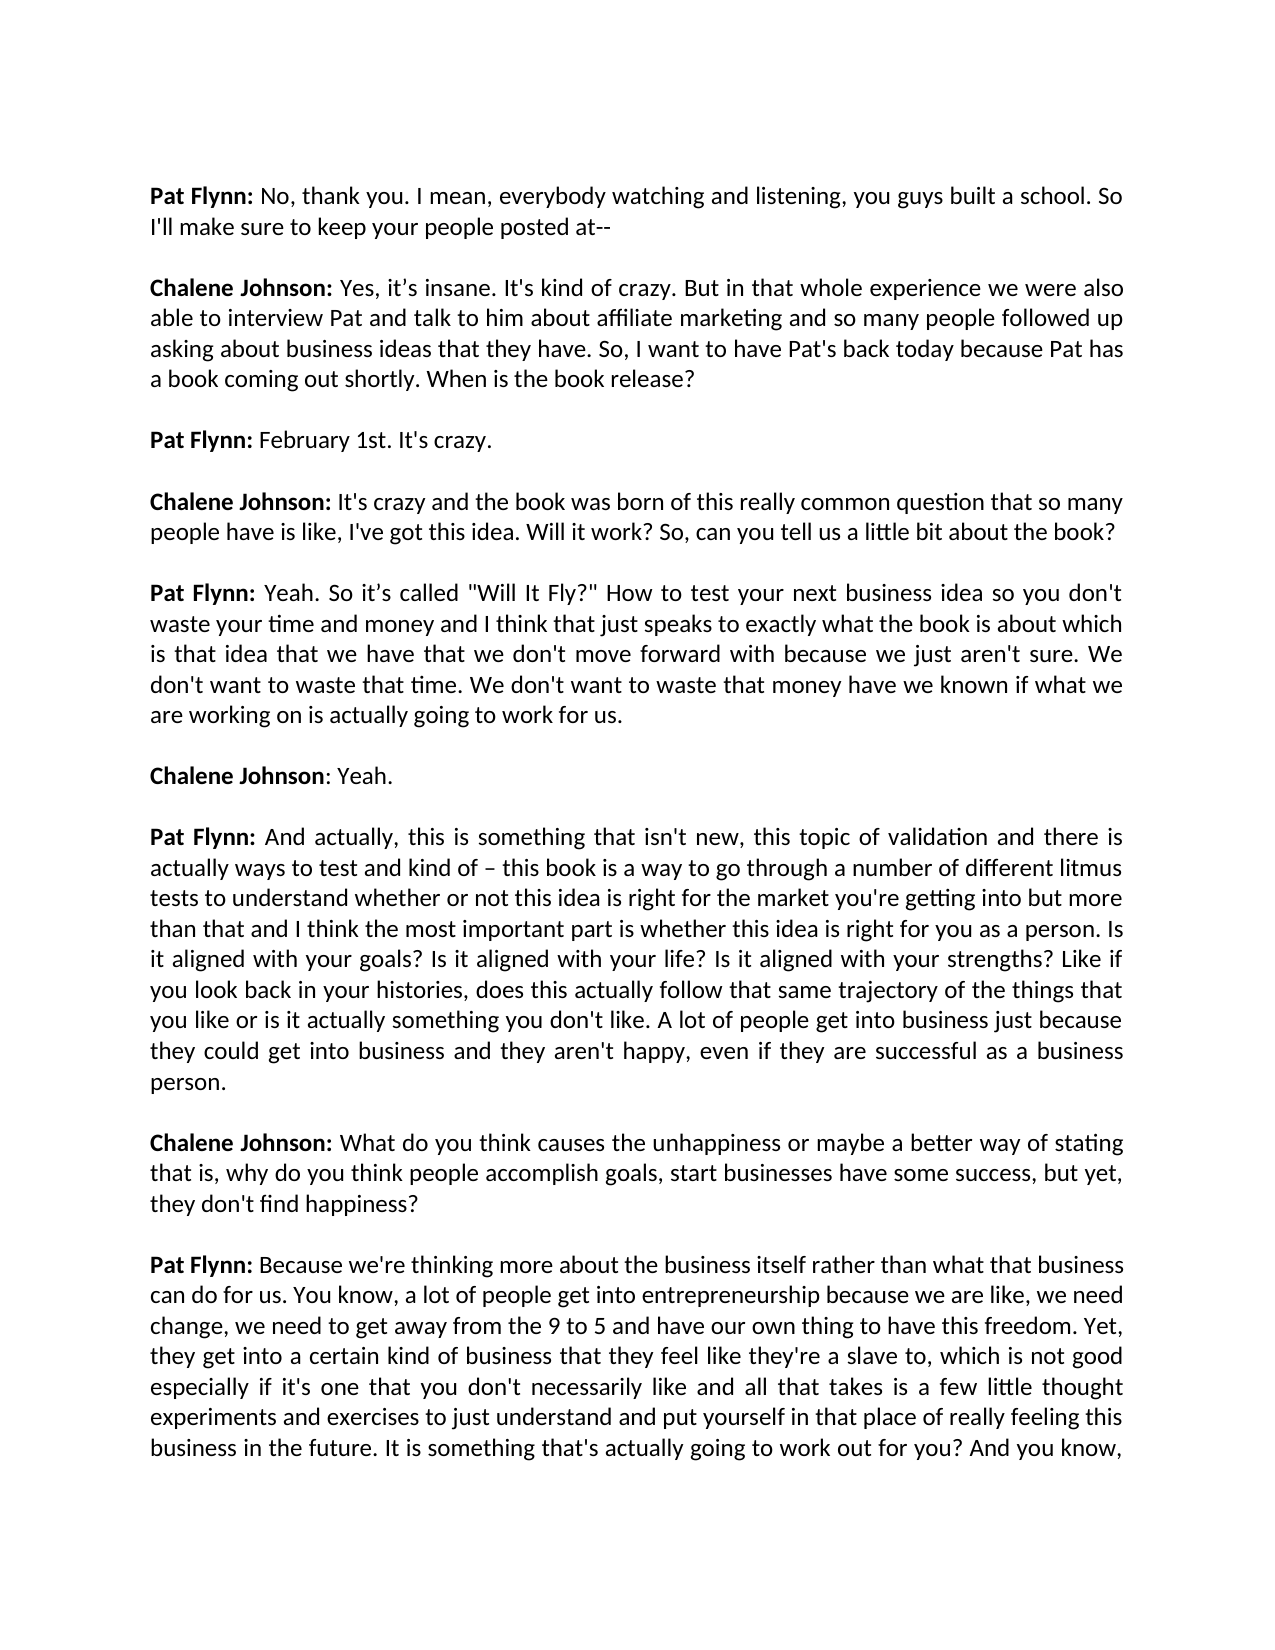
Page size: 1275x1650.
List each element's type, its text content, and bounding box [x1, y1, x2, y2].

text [150, 1249, 1125, 1462]
text Pat Flynn: And actually, this is something that isn't new, this topic of validation and there is actually ways to test and kind of – this book is a way to go through a number of different litmus tests to understand whether or not this idea is right for the market you're getting into but more than that and I think the most important part is whether this idea is right for you as a person. Is it aligned with your goals? Is it aligned with your life? Is it aligned with your strengths? Like if you look back in your histories, does this actually follow that same trajectory of the things that you like or is it actually something you don't like. A lot of people get into business just because they could get into business and they aren't happy, even if they are successful as a business person. [150, 821, 1125, 1096]
text Chalene Johnson: What do you think causes the unhappiness or maybe a better way of stating that is, why do you think people accomplish goals, start businesses have some success, but yet, they don't find happiness? [150, 1127, 1125, 1218]
text Chalene Johnson: Yes, it’s insane. It's kind of crazy. But in that whole experience we were also able to interview Pat and talk to him about affiliate marketing and so many people followed up asking about business ideas that they have. So, I want to have Pat's back today because Pat has a book coming out shortly. When is the book release? [150, 272, 1125, 394]
text Pat Flynn: February 1st. It's crazy. [150, 425, 1125, 455]
text Pat Flynn: Yeah. So it’s called "Will It Fly?" How to test your next business idea so you don't waste your time and money and I think that just speaks to exactly what the book is about which is that idea that we have that we don't move forward with because we just aren't sure. We don't want to waste that time. We don't want to waste that money have we known if what we are working on is actually going to work for us. [150, 577, 1125, 730]
text Pat Flynn: No, thank you. I mean, everybody watching and listening, you guys built a school. So I'll make sure to keep your people posted at-- [150, 181, 1125, 242]
text Chalene Johnson: It's crazy and the book was born of this really common question that so many people have is like, I've got this idea. Will it work? So, can you tell us a little bit about the book? [150, 486, 1125, 547]
text Chalene Johnson: Yeah. [150, 760, 1125, 791]
